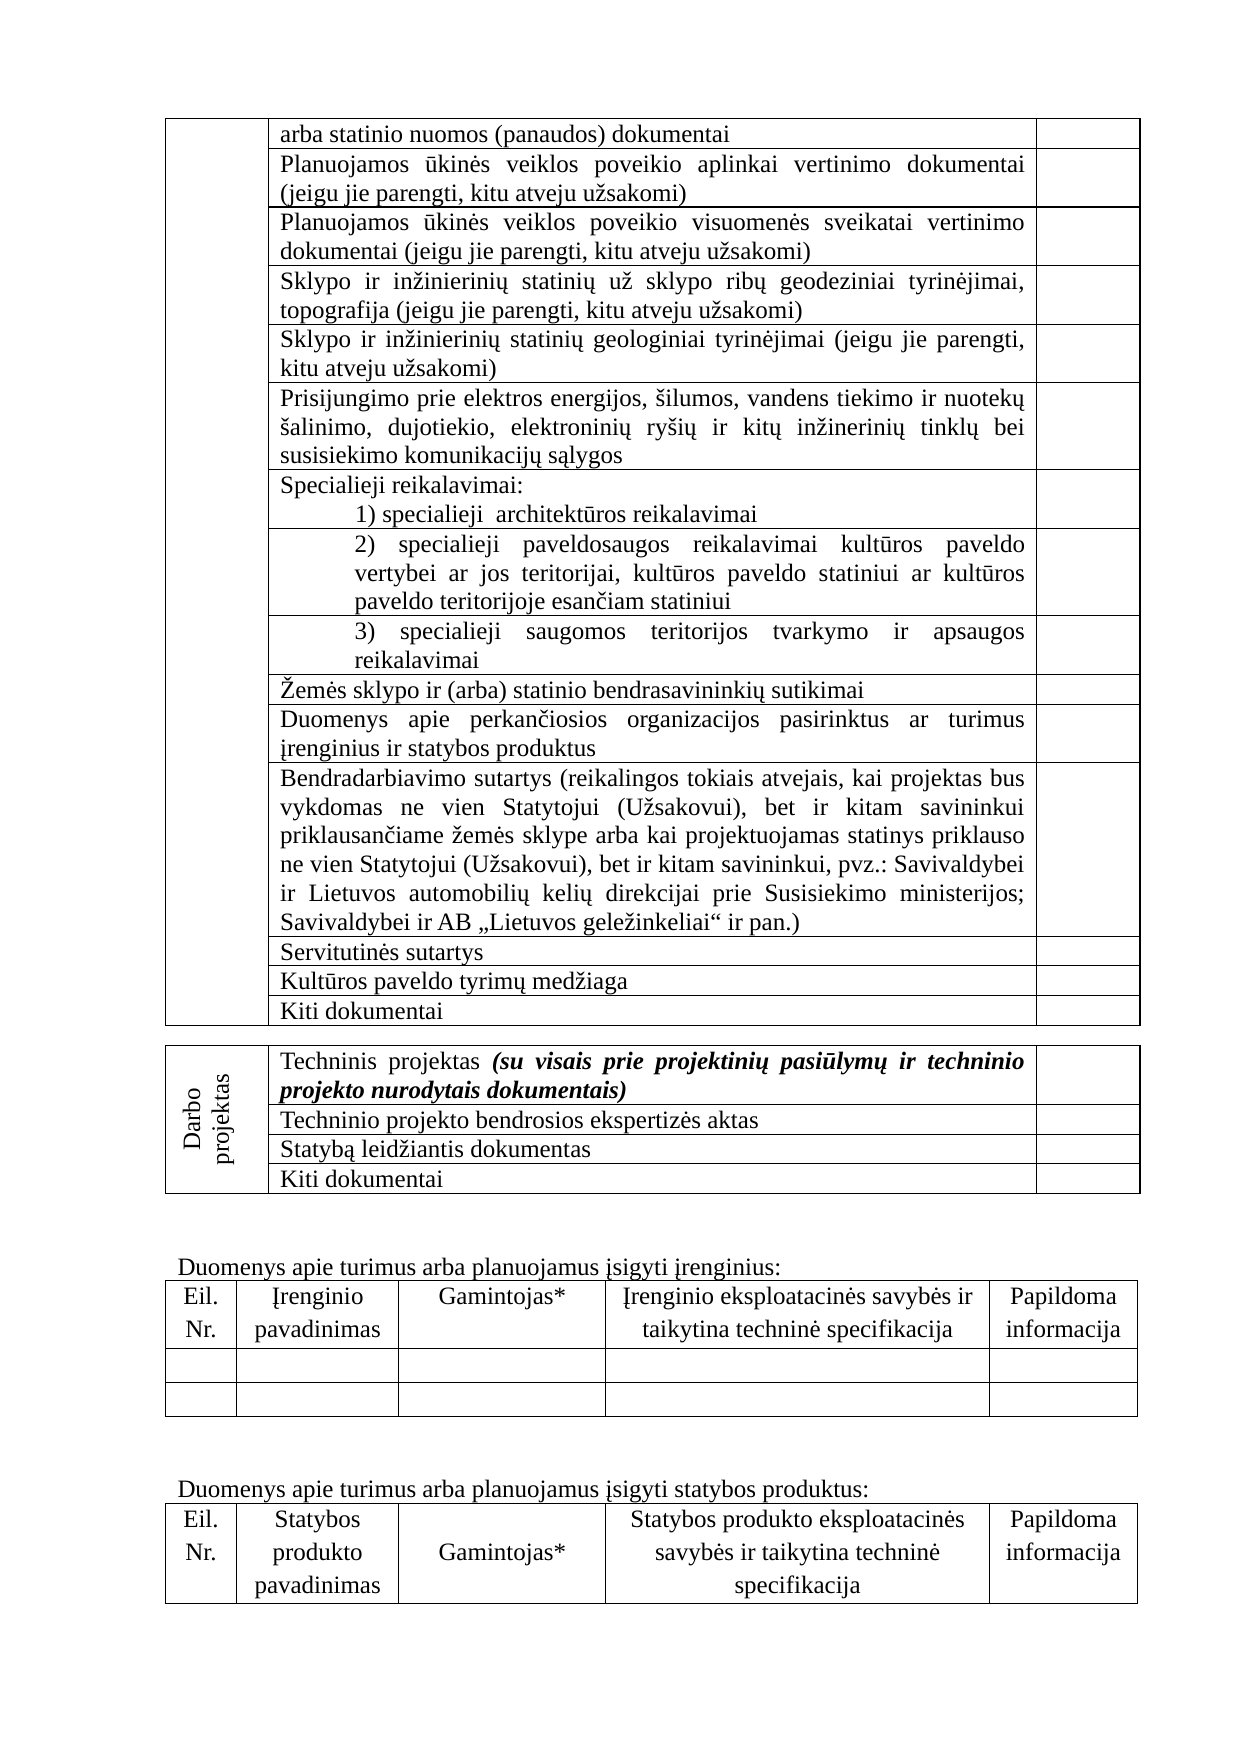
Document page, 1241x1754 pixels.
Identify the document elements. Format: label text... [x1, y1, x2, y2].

table_cell Duomenys apie perkančiosios organizacijos pasirinktus ar turimus įrenginius ir statybos produktus [269, 705, 1036, 762]
table_cell [1037, 1135, 1139, 1163]
table_cell [1037, 470, 1139, 528]
table_header Įrenginio pavadinimas [237, 1281, 398, 1347]
table_header Statybos produkto pavadinimas [237, 1504, 398, 1603]
table_header Techninis projektas (su visais prie projektinių pasiūlymų ir techninio projekto nurodytais dokumentais) [269, 1046, 1036, 1104]
table_cell [1037, 1105, 1139, 1133]
table_cell [1037, 266, 1139, 323]
table_cell Kiti dokumentai [269, 996, 1036, 1025]
table_cell [1037, 616, 1139, 674]
table_header Eil. Nr. [166, 1504, 236, 1603]
table_cell Statybą leidžiantis dokumentas [269, 1135, 1036, 1163]
table_header Papildoma informacija [990, 1504, 1137, 1603]
table_cell Kiti dokumentai [269, 1164, 1036, 1193]
table_header Darbo projektas [166, 1046, 268, 1193]
table_cell Bendradarbiavimo sutartys (reikalingos tokiais atvejais, kai projektas bus vykdomas ne vien Statytojui (Užsakovui), bet ir kitam savininkui priklausančiame žemės sklype arba kai projektuojamas statinys priklauso ne vien Statytojui (Užsakovui), bet ir kitam savininkui, pvz.: Savivaldybei ir Lietuvos automobilių kelių direkcijai prie Susisiekimo ministerijos; Savivaldybei ir AB „Lietuvos geležinkeliai“ ir pan.) [269, 763, 1036, 936]
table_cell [269, 119, 1036, 148]
table_cell Žemės sklypo ir (arba) statinio bendrasavininkių sutikimai [269, 675, 1036, 703]
table_cell [1037, 705, 1139, 762]
table_cell [1037, 937, 1139, 965]
text Duomenys apie turimus arba planuojamus įsigyti statybos produktus: [177, 1474, 1122, 1503]
table_cell Specialieji reikalavimai: 1) specialieji architektūros reikalavimai [269, 470, 1036, 528]
table_cell [237, 1349, 398, 1382]
table_cell Planuojamos ūkinės veiklos poveikio visuomenės sveikatai vertinimo dokumentai (jeigu jie parengti, kitu atveju užsakomi) [269, 208, 1036, 265]
table_cell Prisijungimo prie elektros energijos, šilumos, vandens tiekimo ir nuotekų šalinimo, dujotiekio, elektroninių ryšių ir kitų inžinerinių tinklų bei susisiekimo komunikacijų sąlygos [269, 383, 1036, 469]
table_cell [990, 1349, 1137, 1382]
table_cell 2) specialieji paveldosaugos reikalavimai kultūros paveldo vertybei ar jos teritorijai, kultūros paveldo statiniui ar kultūros paveldo teritorijoje esančiam statiniui [269, 529, 1036, 615]
table_cell Servitutinės sutartys [269, 937, 1036, 965]
table_cell Kultūros paveldo tyrimų medžiaga [269, 966, 1036, 995]
table_header [1037, 1046, 1139, 1104]
table_header Statybos produkto eksploatacinės savybės ir taikytina techninė specifikacija [606, 1504, 989, 1603]
text Duomenys apie turimus arba planuojamus įsigyti įrenginius: [177, 1252, 1122, 1280]
table_cell Planuojamos ūkinės veiklos poveikio aplinkai vertinimo dokumentai (jeigu jie parengti, kitu atveju užsakomi) [269, 149, 1036, 206]
table_cell [1037, 119, 1139, 148]
table_cell [1037, 529, 1139, 615]
table_cell [1037, 966, 1139, 995]
table_cell Techninio projekto bendrosios ekspertizės aktas [269, 1105, 1036, 1133]
table_header Eil. Nr. [166, 1281, 236, 1347]
table_cell [1037, 763, 1139, 936]
table_cell [606, 1349, 989, 1382]
table_cell [1037, 675, 1139, 703]
table_cell 3) specialieji saugomos teritorijos tvarkymo ir apsaugos reikalavimai [269, 616, 1036, 674]
table_header Gamintojas* [399, 1504, 605, 1603]
table_cell [166, 1383, 236, 1416]
table_cell Sklypo ir inžinierinių statinių geologiniai tyrinėjimai (jeigu jie parengti, kitu atveju užsakomi) [269, 325, 1036, 382]
table_cell [237, 1383, 398, 1416]
table_header Įrenginio eksploatacinės savybės ir taikytina techninė specifikacija [606, 1281, 989, 1347]
table_cell [1037, 149, 1139, 206]
table_cell [606, 1383, 989, 1416]
table_header Gamintojas* [399, 1281, 605, 1347]
table_cell [1037, 996, 1139, 1025]
table_header Papildoma informacija [990, 1281, 1137, 1347]
table_cell [1037, 383, 1139, 469]
table_cell [399, 1383, 605, 1416]
table_cell [1037, 1164, 1139, 1193]
table_cell [166, 1349, 236, 1382]
table_cell [1037, 208, 1139, 265]
table_cell [1037, 325, 1139, 382]
table_cell [990, 1383, 1137, 1416]
table_cell Sklypo ir inžinierinių statinių už sklypo ribų geodeziniai tyrinėjimai, topografija (jeigu jie parengti, kitu atveju užsakomi) [269, 266, 1036, 323]
table_cell [399, 1349, 605, 1382]
